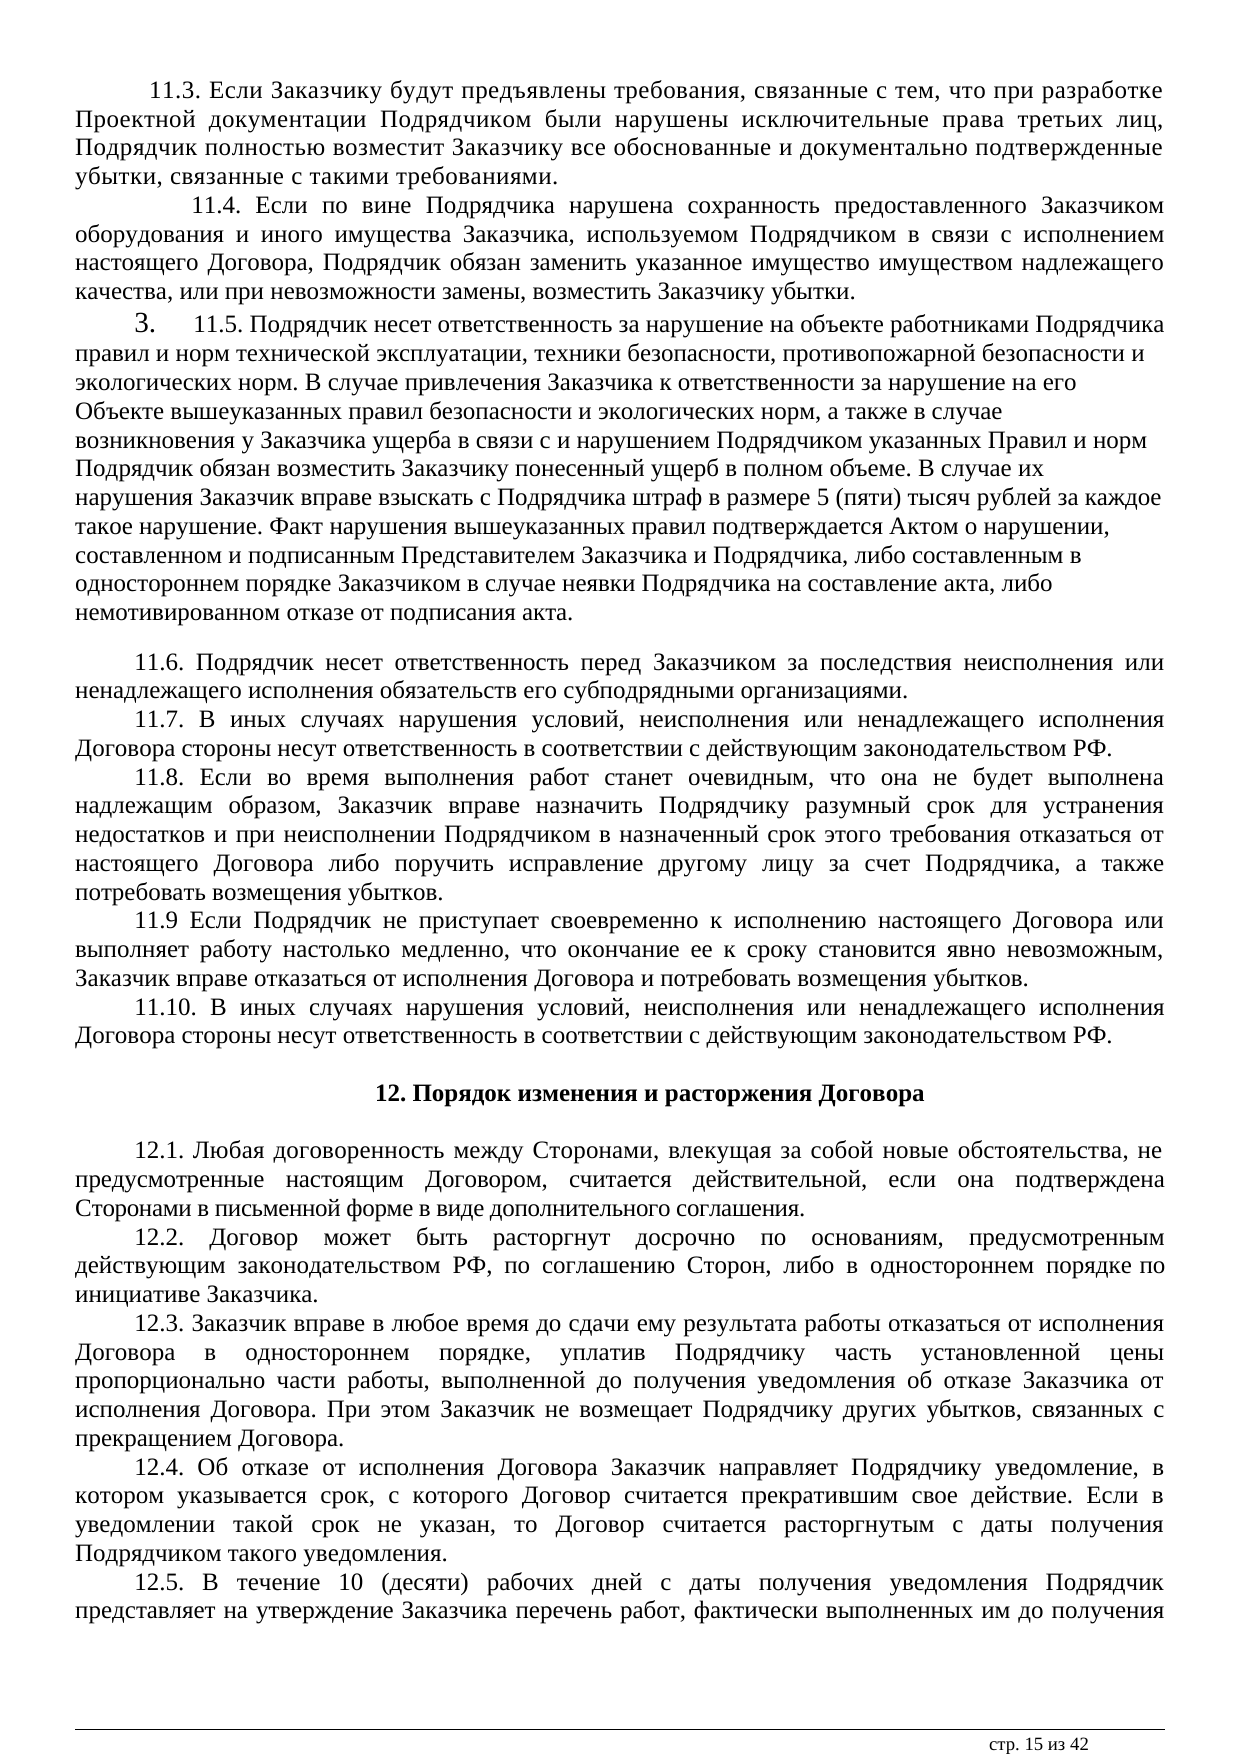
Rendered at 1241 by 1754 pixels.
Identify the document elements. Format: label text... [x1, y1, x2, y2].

text 11.8. Если во время выполнения работ станет очевидным, что она не будет выполнена надлежащим образом, Заказчик вправе назначить Подрядчику разумный срок для устранения недостатков и при неисполнении Подрядчиком в назначенный срок этого требования отказаться от настоящего Договора либо поручить исправление другому лицу за счет Подрядчика, а также потребовать возмещения убытков. [75, 762, 1165, 906]
text 12.1. Любая договоренность между Сторонами, влекущая за собой новые обстоятельства, не предусмотренные настоящим Договором, считается действительной, если она подтверждена Сторонами в письменной форме в виде дополнительного соглашения. [75, 1136, 1165, 1222]
text 12. Порядок изменения и расторжения Договора [75, 1078, 1165, 1107]
text 11.10. В иных случаях нарушения условий, неисполнения или ненадлежащего исполнения Договора стороны несут ответственность в соответствии с действующим законодательством РФ. [75, 992, 1165, 1049]
text 11.7. В иных случаях нарушения условий, неисполнения или ненадлежащего исполнения Договора стороны несут ответственность в соответствии с действующим законодательством РФ. [75, 704, 1165, 762]
text 11.9 Если Подрядчик не приступает своевременно к исполнению настоящего Договора или выполняет работу настолько медленно, что окончание ее к сроку становится явно невозможным, Заказчик вправе отказаться от исполнения Договора и потребовать возмещения убытков. [75, 906, 1165, 992]
text 11.4. Если по вине Подрядчика нарушена сохранность предоставленного Заказчиком оборудования и иного имущества Заказчика, используемом Подрядчиком в связи с исполнением настоящего Договора, Подрядчик обязан заменить указанное имущество имуществом надлежащего качества, или при невозможности замены, возместить Заказчику убытки. [75, 190, 1165, 305]
list 11.5. Подрядчик несет ответственность за нарушение на объекте работниками Подрядчика правил и норм технической эксплуатации, техники безопасности, противопожарной безопасности и экологических норм. В случае привлечения Заказчика к ответственности за нарушение на его Объекте вышеуказанных правил безопасности и экологических норм, а также в случае возникновения у Заказчика ущерба в связи с и нарушением Подрядчиком указанных Правил и норм Подрядчик обязан возместить Заказчику понесенный ущерб в полном объеме. В случае их нарушения Заказчик вправе взыскать с Подрядчика штраф в размере 5 (пяти) тысяч рублей за каждое такое нарушение. Факт нарушения вышеуказанных правил подтверждается Актом о нарушении, составленном и подписанным Представителем Заказчика и Подрядчика, либо составленным в одностороннем порядке Заказчиком в случае неявки Подрядчика на составление акта, либо немотивированном отказе от подписания акта. [75, 305, 1165, 626]
text 12.4. Об отказе от исполнения Договора Заказчик направляет Подрядчику уведомление, в котором указывается срок, с которого Договор считается прекратившим свое действие. Если в уведомлении такой срок не указан, то Договор считается расторгнутым с даты получения Подрядчиком такого уведомления. [75, 1452, 1165, 1567]
text 11.6. Подрядчик несет ответственность перед Заказчиком за последствия неисполнения или ненадлежащего исполнения обязательств его субподрядными организациями. [75, 647, 1165, 704]
text 12.2. Договор может быть расторгнут досрочно по основаниям, предусмотренным действующим законодательством РФ, по соглашению Сторон, либо в одностороннем порядке по инициативе Заказчика. [75, 1222, 1165, 1308]
text 12.3. Заказчик вправе в любое время до сдачи ему результата работы отказаться от исполнения Договора в одностороннем порядке, уплатив Подрядчику часть установленной цены пропорционально части работы, выполненной до получения уведомления об отказе Заказчика от исполнения Договора. При этом Заказчик не возмещает Подрядчику других убытков, связанных с прекращением Договора. [75, 1308, 1165, 1452]
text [75, 1567, 1165, 1624]
text 11.3. Если Заказчику будут предъявлены требования, связанные с тем, что при разработке Проектной документации Подрядчиком были нарушены исключительные права третьих лиц, Подрядчик полностью возместит Заказчику все обоснованные и документально подтвержденные убытки, связанные с такими требованиями. [75, 75, 1165, 190]
